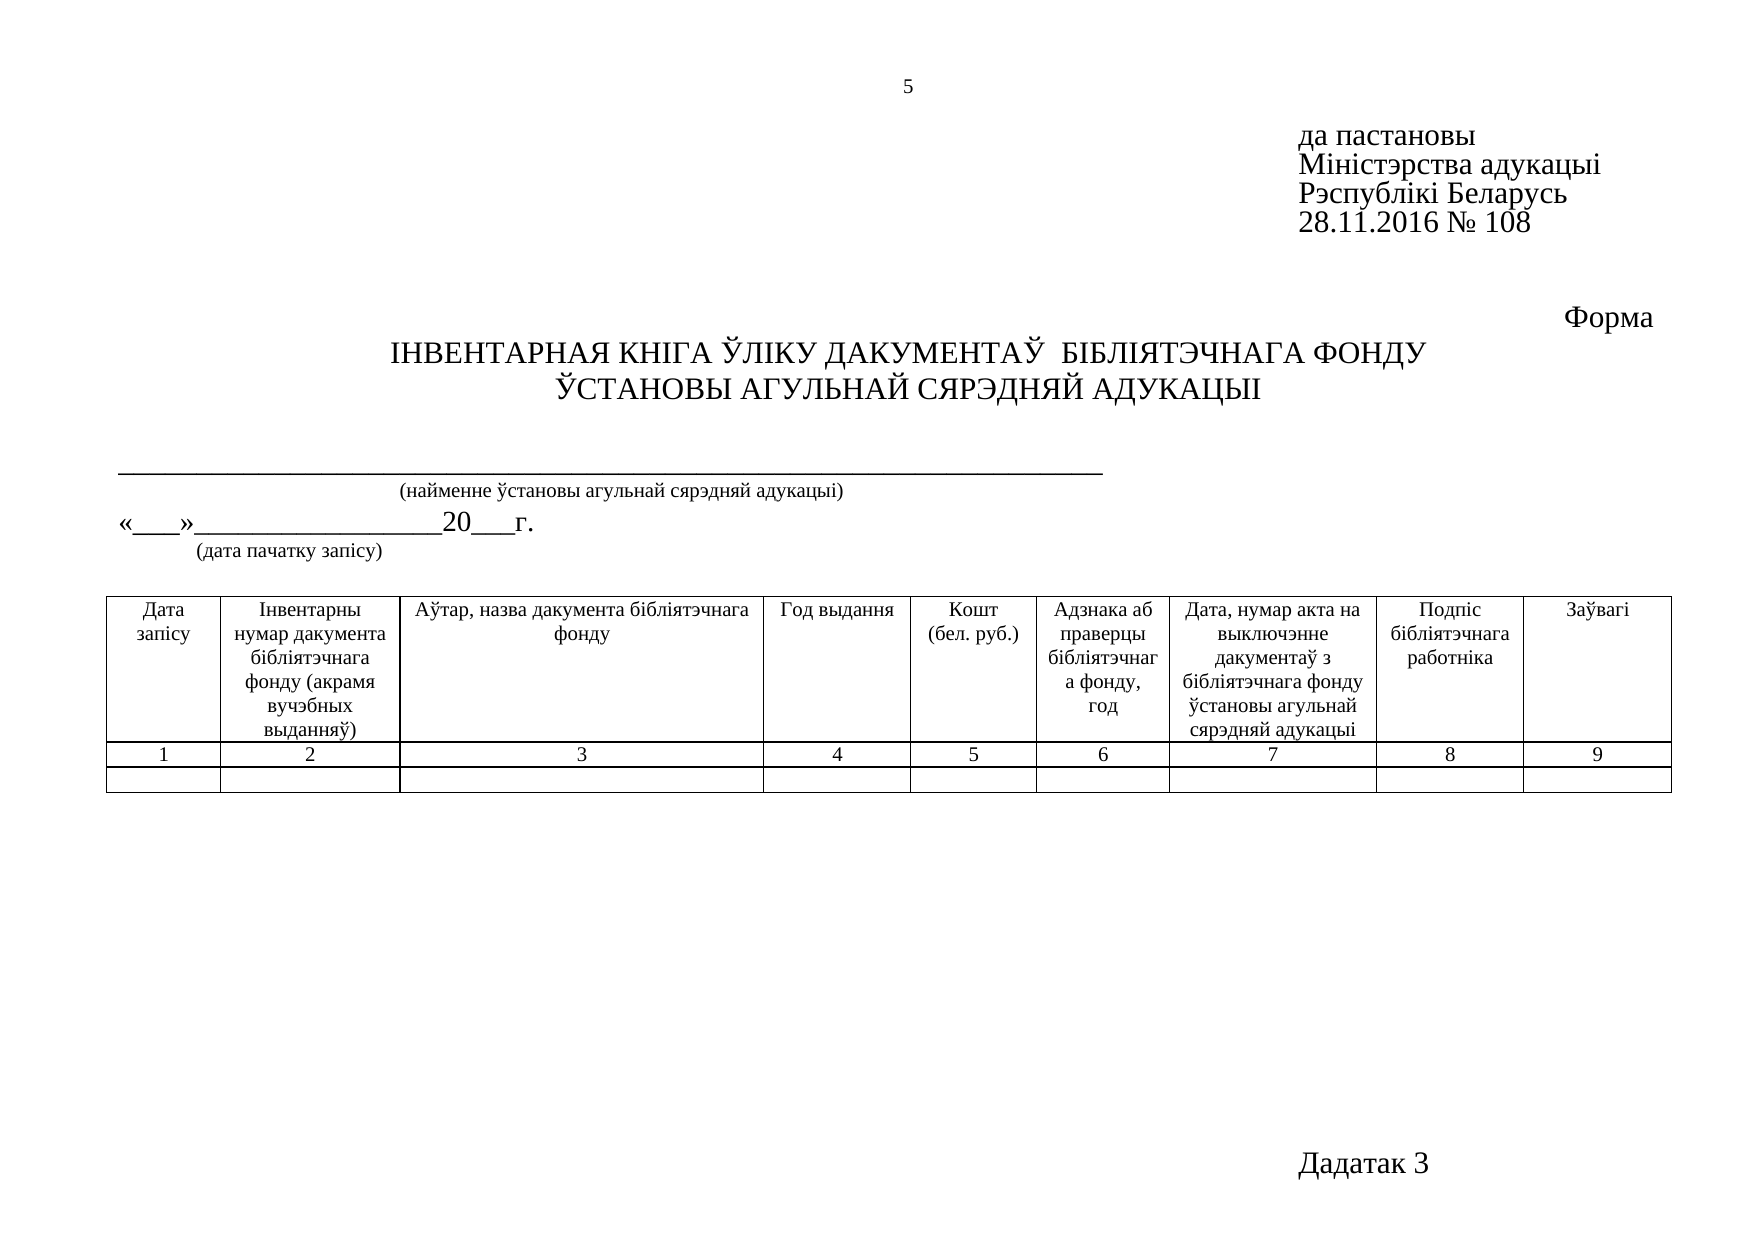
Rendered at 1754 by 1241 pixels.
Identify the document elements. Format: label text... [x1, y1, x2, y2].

text Мiнiстэрства адукацыi [1254, 151, 1698, 180]
table_cell 3 [401, 743, 763, 766]
table_cell [107, 768, 220, 792]
table_cell 5 [911, 743, 1036, 766]
text (найменне ўстановы агульнай сярэдняй адукацыі) [118, 478, 1698, 502]
table_header Год выдання [764, 597, 910, 741]
text «___»_________________20___г. [118, 502, 1698, 538]
table_cell 2 [221, 743, 399, 766]
text 28.11.2016 № 108 [1224, 209, 1698, 239]
text _______________________________________________________________ [118, 442, 1698, 478]
table_header Дата запісу [107, 597, 220, 741]
table_header Заўвагі [1524, 597, 1671, 741]
table_cell 7 [1170, 743, 1376, 766]
table_cell 8 [1377, 743, 1523, 766]
table_cell [1170, 768, 1376, 792]
table_cell [401, 768, 763, 792]
text ЎСТАНОВЫ АГУЛЬНАЙ СЯРЭДНЯЙ АДУКАЦЫІ [118, 371, 1698, 406]
table_cell 4 [764, 743, 910, 766]
table_cell [1377, 768, 1523, 792]
table_cell 9 [1524, 743, 1671, 766]
table_cell [911, 768, 1036, 792]
table_header Подпіс бібліятэчнага работніка [1377, 597, 1523, 741]
table_cell [764, 768, 910, 792]
table_header Кошт (бел. руб.) [911, 597, 1036, 741]
text да пастановы [1254, 122, 1698, 151]
table_header Аўтар, назва дакумента бібліятэчнага фонду [401, 597, 763, 741]
text Дадатак 3 [1254, 1150, 1698, 1179]
text ІНВЕНТАРНАЯ КНІГА ЎЛІКУ ДАКУМЕНТАЎ БІБЛІЯТЭЧНАГА ФОНДУ [118, 334, 1698, 371]
table_header Інвентарны нумар дакумента бібліятэчнага фонду (акрамя вучэбных выданняў) [221, 597, 399, 741]
table_header Адзнака аб праверцы бібліятэчнага фонду, год [1037, 597, 1169, 741]
text Форма [1446, 299, 1698, 334]
table_cell [1524, 768, 1671, 792]
table_cell [221, 768, 399, 792]
table_cell 6 [1037, 743, 1169, 766]
table_cell 1 [107, 743, 220, 766]
table_cell [1037, 768, 1169, 792]
table_header Дата, нумар акта на выключэнне дакументаў з бібліятэчнага фонду ўстановы агульнай сярэдняй адукацыі [1170, 597, 1376, 741]
text (дата пачатку запісу) [118, 538, 1698, 562]
text Рэспублiкi Беларусь [1254, 180, 1698, 209]
